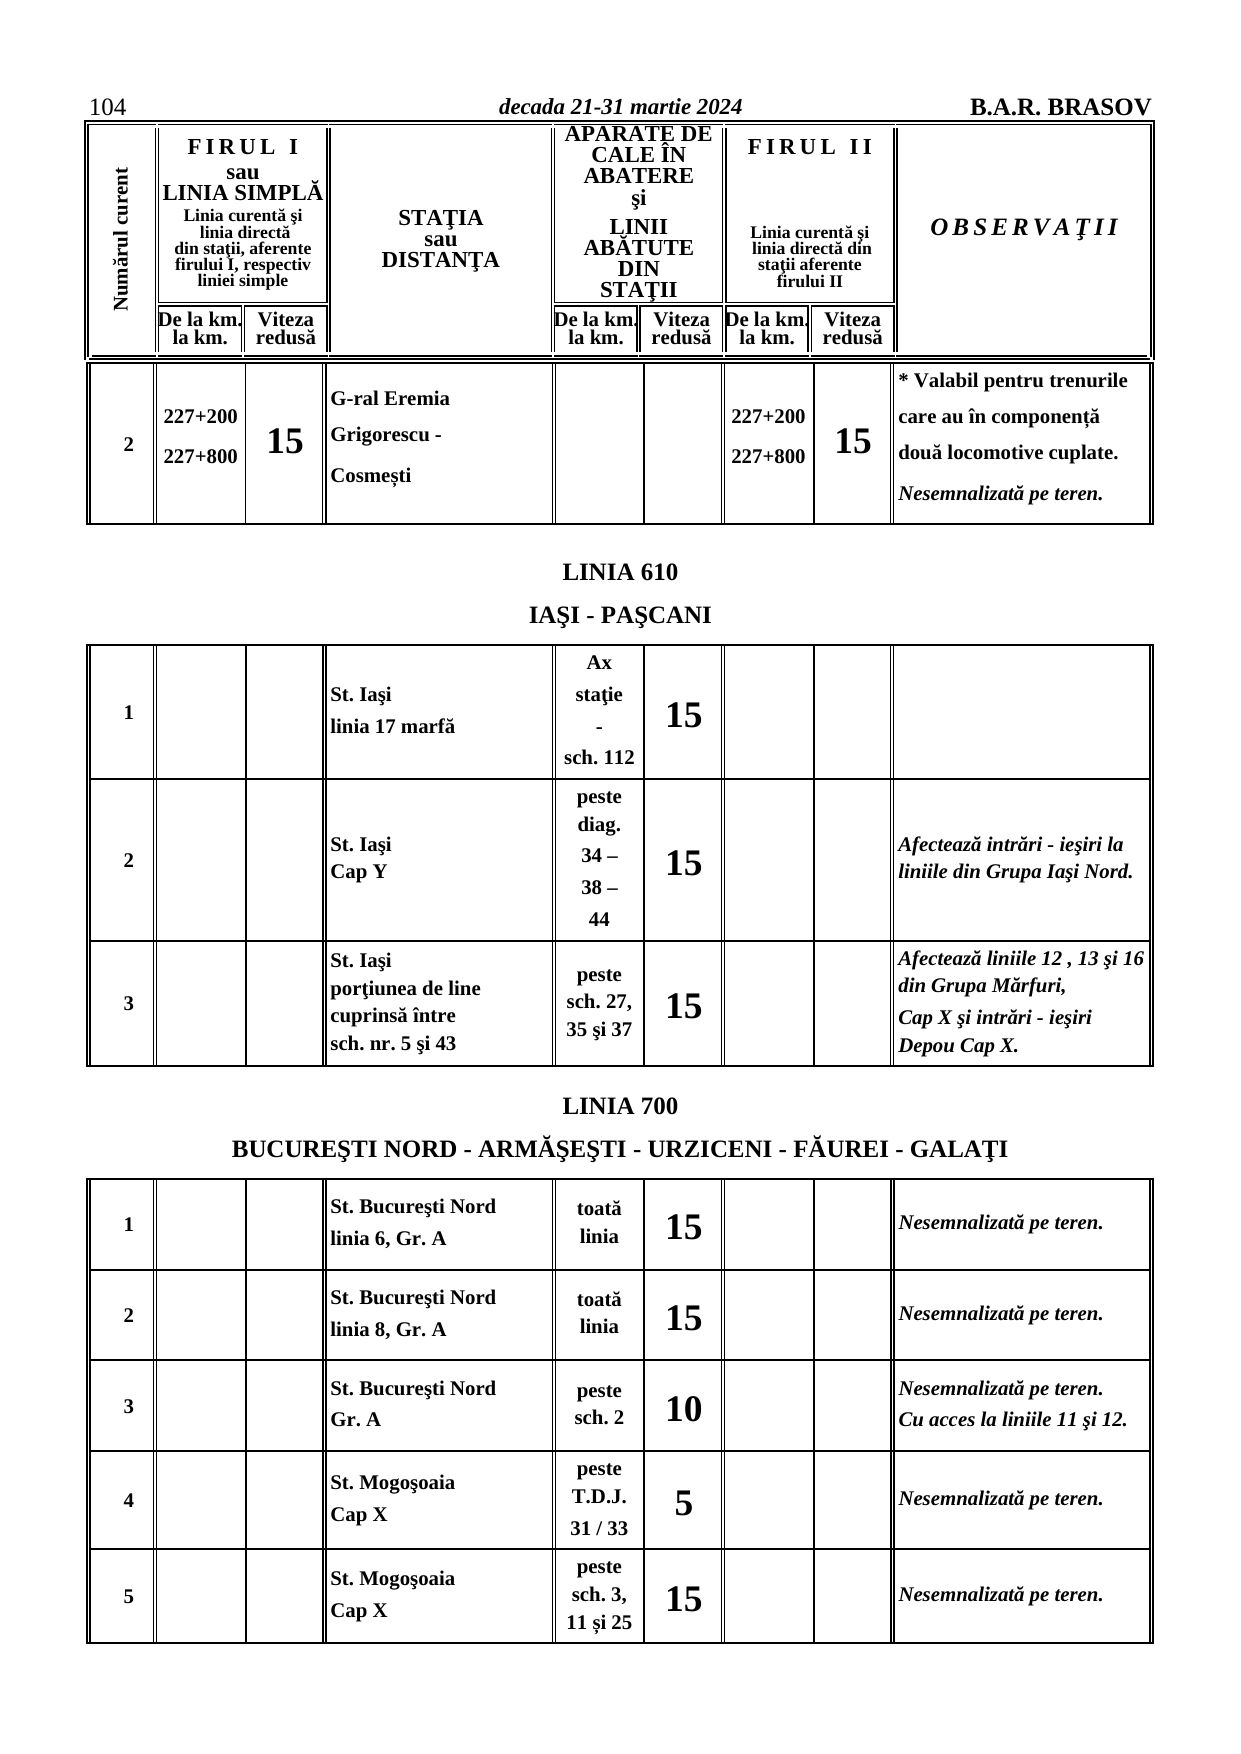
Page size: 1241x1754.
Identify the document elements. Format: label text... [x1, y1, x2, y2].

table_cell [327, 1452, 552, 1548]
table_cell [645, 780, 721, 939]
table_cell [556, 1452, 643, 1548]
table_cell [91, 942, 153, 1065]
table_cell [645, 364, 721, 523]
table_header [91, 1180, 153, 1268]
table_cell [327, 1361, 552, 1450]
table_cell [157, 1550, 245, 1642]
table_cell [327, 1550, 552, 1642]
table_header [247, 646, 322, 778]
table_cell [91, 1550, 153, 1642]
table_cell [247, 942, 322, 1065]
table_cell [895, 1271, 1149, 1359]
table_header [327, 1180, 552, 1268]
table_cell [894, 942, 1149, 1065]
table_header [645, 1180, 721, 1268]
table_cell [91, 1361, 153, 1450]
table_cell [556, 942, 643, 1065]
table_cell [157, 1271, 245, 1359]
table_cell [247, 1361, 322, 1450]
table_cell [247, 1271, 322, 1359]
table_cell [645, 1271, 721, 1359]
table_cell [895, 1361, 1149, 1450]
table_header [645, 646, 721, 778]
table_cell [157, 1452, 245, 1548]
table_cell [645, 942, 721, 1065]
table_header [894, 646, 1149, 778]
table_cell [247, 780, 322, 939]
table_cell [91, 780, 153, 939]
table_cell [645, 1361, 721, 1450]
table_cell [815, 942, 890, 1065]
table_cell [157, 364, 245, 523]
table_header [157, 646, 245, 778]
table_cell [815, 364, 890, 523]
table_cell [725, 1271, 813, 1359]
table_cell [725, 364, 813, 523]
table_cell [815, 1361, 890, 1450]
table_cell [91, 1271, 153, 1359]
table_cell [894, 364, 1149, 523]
subtitle BUCUREŞTI NORD - ARMĂŞEŞTI - URZICENI - FĂUREI - GALAŢI [89, 1134, 1152, 1163]
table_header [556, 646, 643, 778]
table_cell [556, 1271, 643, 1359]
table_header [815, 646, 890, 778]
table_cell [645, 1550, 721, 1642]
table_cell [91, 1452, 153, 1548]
subtitle LINIA 700 [89, 1091, 1152, 1120]
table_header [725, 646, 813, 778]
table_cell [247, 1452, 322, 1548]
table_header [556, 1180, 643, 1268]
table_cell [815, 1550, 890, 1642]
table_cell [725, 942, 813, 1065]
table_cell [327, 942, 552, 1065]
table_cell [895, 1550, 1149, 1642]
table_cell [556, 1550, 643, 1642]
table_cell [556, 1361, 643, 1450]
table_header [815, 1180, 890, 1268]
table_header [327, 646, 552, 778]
subtitle LINIA 610 [89, 557, 1152, 586]
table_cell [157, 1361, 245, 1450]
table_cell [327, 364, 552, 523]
subtitle IAŞI - PAŞCANI [89, 601, 1152, 629]
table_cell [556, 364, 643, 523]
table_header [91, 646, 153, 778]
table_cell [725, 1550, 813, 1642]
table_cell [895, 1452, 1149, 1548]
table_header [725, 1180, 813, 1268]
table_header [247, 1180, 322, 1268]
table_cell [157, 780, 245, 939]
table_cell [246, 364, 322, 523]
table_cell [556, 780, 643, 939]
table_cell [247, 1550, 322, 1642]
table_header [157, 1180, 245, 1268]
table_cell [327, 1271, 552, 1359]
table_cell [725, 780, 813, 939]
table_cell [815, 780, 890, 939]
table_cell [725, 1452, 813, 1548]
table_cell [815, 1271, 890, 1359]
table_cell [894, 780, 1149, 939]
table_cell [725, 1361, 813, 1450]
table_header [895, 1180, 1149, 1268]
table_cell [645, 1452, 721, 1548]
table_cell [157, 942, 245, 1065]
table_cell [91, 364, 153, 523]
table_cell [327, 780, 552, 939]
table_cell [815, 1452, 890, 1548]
